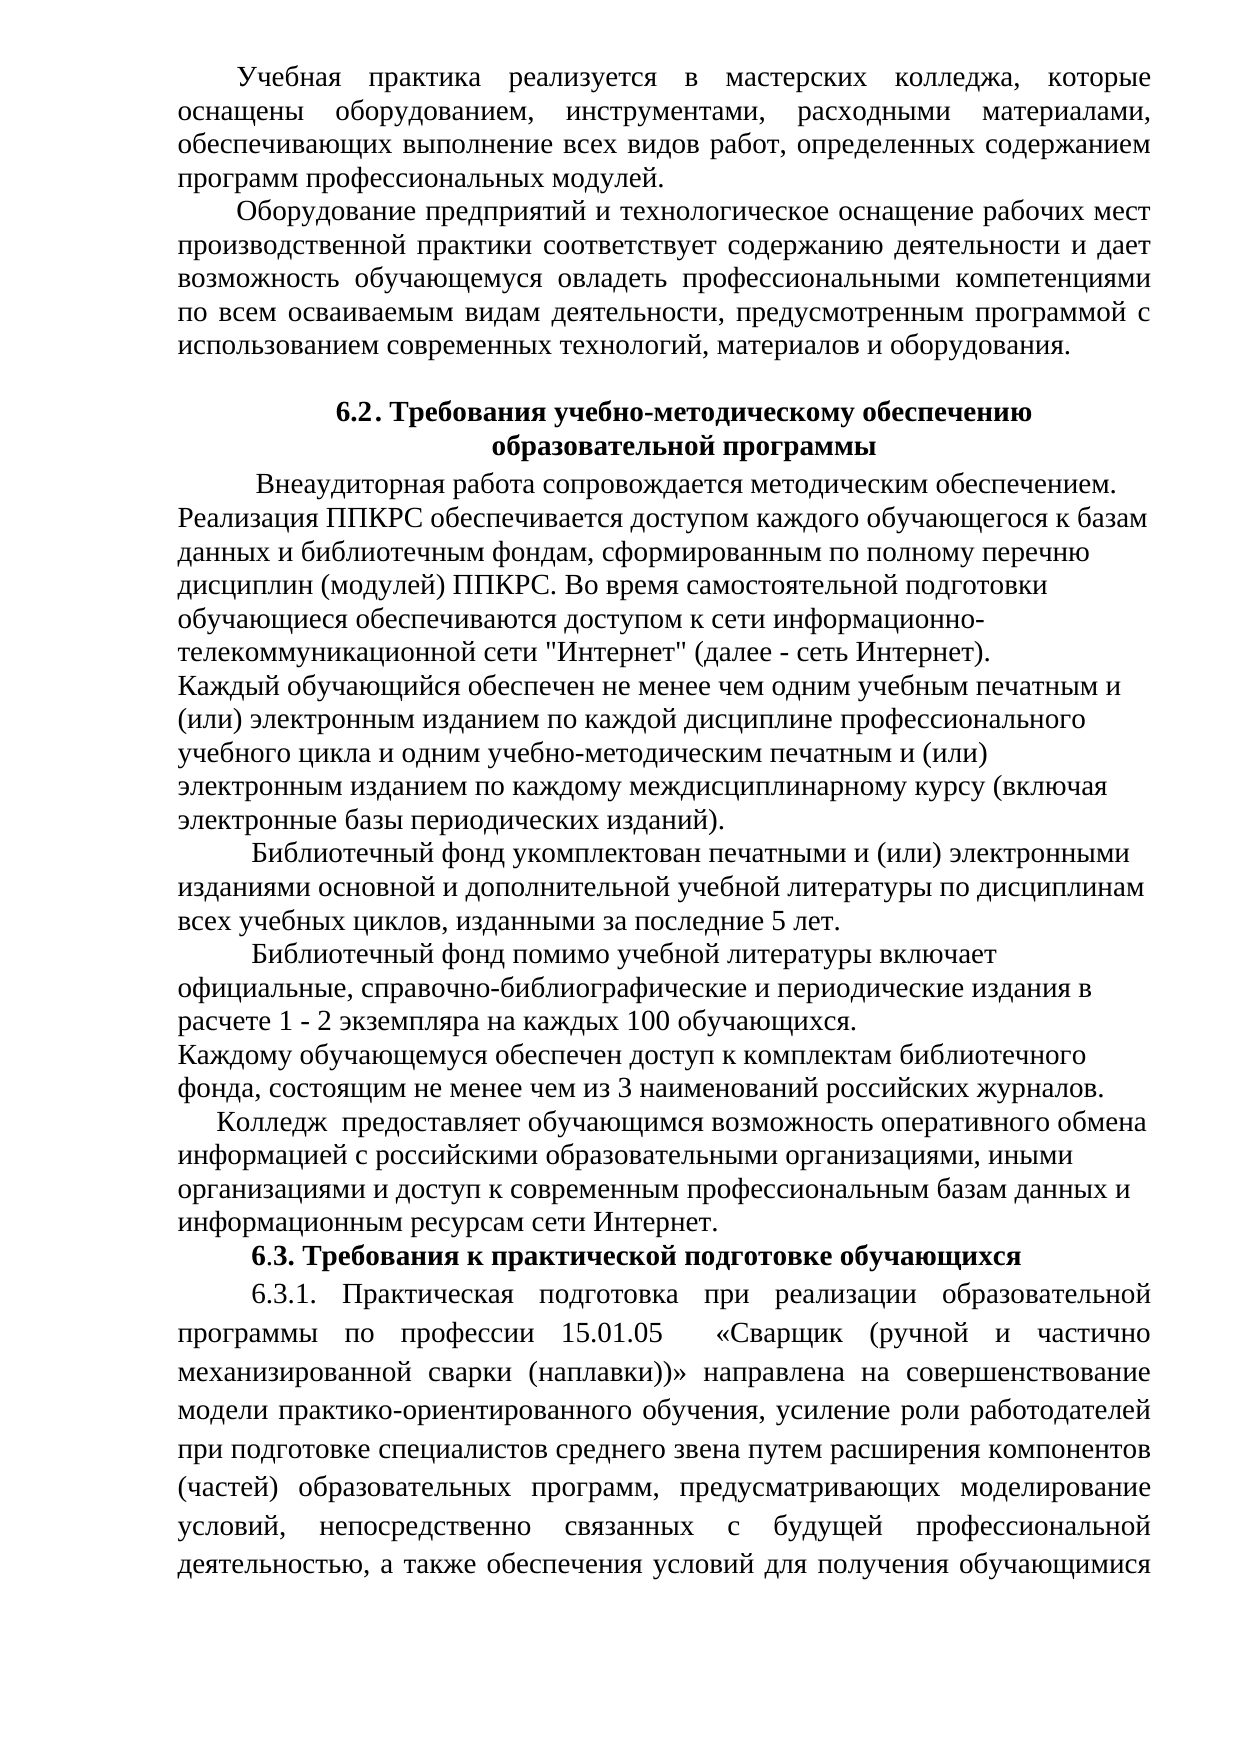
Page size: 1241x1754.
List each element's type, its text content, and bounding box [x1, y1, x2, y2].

list Внеаудиторная работа сопровождается методическим обеспечением. [255, 467, 1152, 500]
list . Требования учебно-методическому обеспечению [216, 394, 1152, 428]
text Библиотечный фонд укомплектован печатными и (или) электронными изданиями основной и дополнительной учебной литературы по дисциплинам всех учебных циклов, изданными за последние 5 лет. [177, 836, 1152, 936]
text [177, 1277, 1152, 1580]
text Реализация ППКРС обеспечивается доступом каждого обучающегося к базам данных и библиотечным фондам, сформированным по полному перечню дисциплин (модулей) ППКРС. Во время самостоятельной подготовки обучающиеся обеспечиваются доступом к сети информационно-телекоммуникационной сети "Интернет" (далее - сеть Интернет). [177, 500, 1152, 668]
text 6.3. Требования к практической подготовке обучающихся [177, 1238, 1152, 1272]
text Библиотечный фонд помимо учебной литературы включает официальные, справочно-библиографические и периодические издания в расчете 1 - 2 экземпляра на каждых 100 обучающихся. [177, 936, 1152, 1037]
text Каждому обучающемуся обеспечен доступ к комплектам библиотечного фонда, состоящим не менее чем из 3 наименований российских журналов. [177, 1037, 1152, 1104]
text Каждый обучающийся обеспечен не менее чем одним учебным печатным и (или) электронным изданием по каждой дисциплине профессионального учебного цикла и одним учебно-методическим печатным и (или) электронным изданием по каждому междисциплинарному курсу (включая электронные базы периодических изданий). [177, 668, 1152, 836]
list образовательной программы [216, 428, 1152, 462]
text Оборудование предприятий и технологическое оснащение рабочих мест производственной практики соответствует содержанию деятельности и дает возможность обучающемуся овладеть профессиональными компетенциями по всем осваиваемым видам деятельности, предусмотренным программой с использованием современных технологий, материалов и оборудования. [177, 193, 1152, 361]
text Колледж предоставляет обучающимся возможность оперативного обмена информацией с российскими образовательными организациями, иными организациями и доступ к современным профессиональным базам данных и информационным ресурсам сети Интернет. [177, 1104, 1152, 1238]
text Учебная практика реализуется в мастерских колледжа, которые оснащены оборудованием, инструментами, расходными материалами, обеспечивающих выполнение всех видов работ, определенных содержанием программ профессиональных модулей. [177, 59, 1152, 193]
